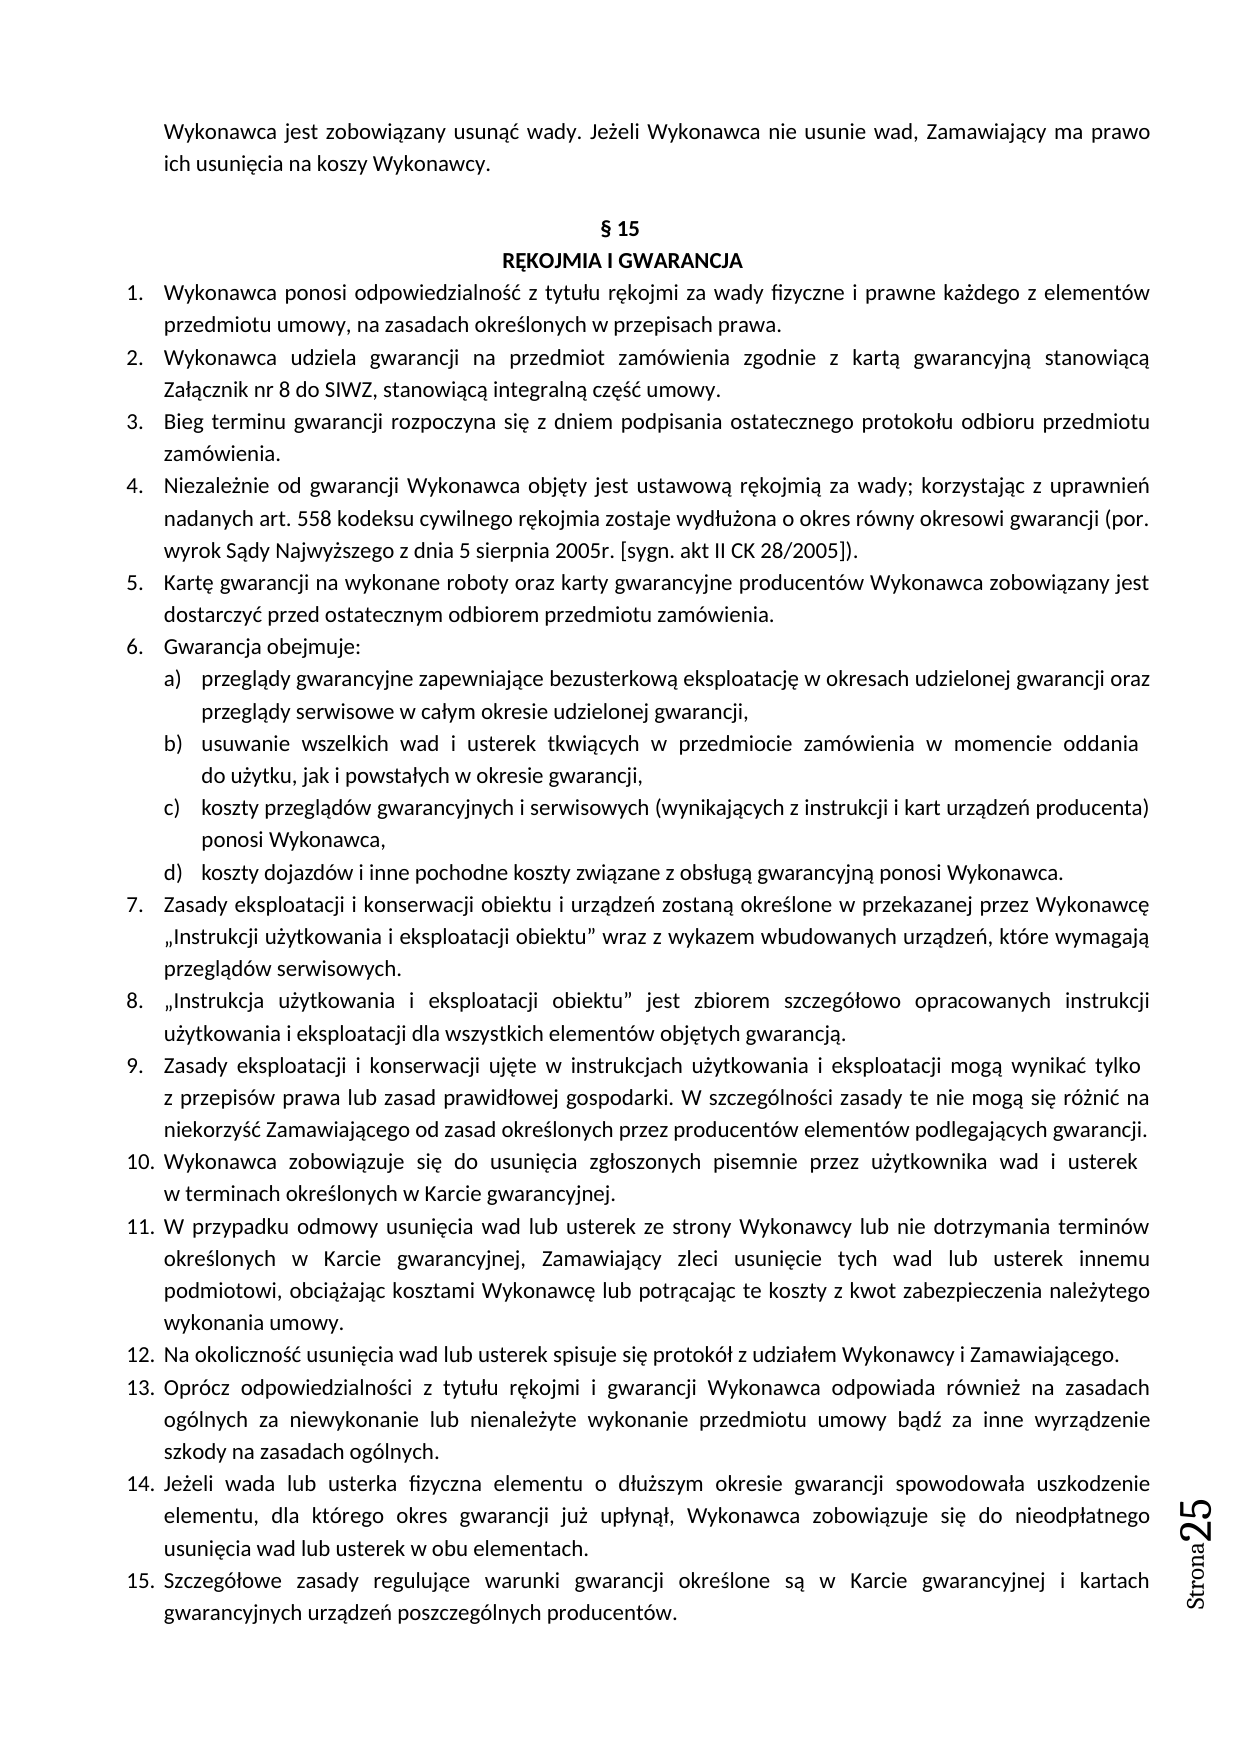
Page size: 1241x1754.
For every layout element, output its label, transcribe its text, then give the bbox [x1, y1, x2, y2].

list usuwanie wszelkich wad i usterek tkwiących w przedmiocie zamówienia w momencie oddania do użytku, jak i powstałych w okresie gwarancji, [164, 729, 1152, 789]
list Zasady eksploatacji i konserwacji obiektu i urządzeń zostaną określone w przekazanej przez Wykonawcę „Instrukcji użytkowania i eksploatacji obiektu” wraz z wykazem wbudowanych urządzeń, które wymagają przeglądów serwisowych. [126, 890, 1152, 982]
text § 15 [89, 214, 1152, 242]
list „Instrukcja użytkowania i eksploatacji obiektu” jest zbiorem szczegółowo opracowanych instrukcji użytkowania i eksploatacji dla wszystkich elementów objętych gwarancją. [126, 986, 1152, 1047]
list Kartę gwarancji na wykonane roboty oraz karty gwarancyjne producentów Wykonawca zobowiązany jest dostarczyć przed ostatecznym odbiorem przedmiotu zamówienia. [126, 568, 1152, 628]
list Wykonawca udziela gwarancji na przedmiot zamówienia zgodnie z kartą gwarancyjną stanowiącą Załącznik nr 8 do SIWZ, stanowiącą integralną część umowy. [126, 343, 1152, 403]
list koszty przeglądów gwarancyjnych i serwisowych (wynikających z instrukcji i kart urządzeń producenta) ponosi Wykonawca, [164, 793, 1152, 853]
list Gwarancja obejmuje: [126, 632, 1152, 660]
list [126, 117, 1152, 178]
list Bieg terminu gwarancji rozpoczyna się z dniem podpisania ostatecznego protokołu odbioru przedmiotu zamówienia. [126, 407, 1152, 467]
list Wykonawca ponosi odpowiedzialność z tytułu rękojmi za wady fizyczne i prawne każdego z elementów przedmiotu umowy, na zasadach określonych w przepisach prawa. [126, 278, 1152, 338]
list Zasady eksploatacji i konserwacji ujęte w instrukcjach użytkowania i eksploatacji mogą wynikać tylko z przepisów prawa lub zasad prawidłowej gospodarki. W szczególności zasady te nie mogą się różnić na niekorzyść Zamawiającego od zasad określonych przez producentów elementów podlegających gwarancji. [126, 1051, 1152, 1143]
list przeglądy gwarancyjne zapewniające bezusterkową eksploatację w okresach udzielonej gwarancji oraz przeglądy serwisowe w całym okresie udzielonej gwarancji, [164, 664, 1152, 725]
list Na okoliczność usunięcia wad lub usterek spisuje się protokół z udziałem Wykonawcy i Zamawiającego. [126, 1341, 1152, 1368]
list W przypadku odmowy usunięcia wad lub usterek ze strony Wykonawcy lub nie dotrzymania terminów określonych w Karcie gwarancyjnej, Zamawiający zleci usunięcie tych wad lub usterek innemu podmiotowi, obciążając kosztami Wykonawcę lub potrącając te koszty z kwot zabezpieczenia należytego wykonania umowy. [126, 1212, 1152, 1336]
list Wykonawca zobowiązuje się do usunięcia zgłoszonych pisemnie przez użytkownika wad i usterek w terminach określonych w Karcie gwarancyjnej. [126, 1147, 1152, 1208]
list Oprócz odpowiedzialności z tytułu rękojmi i gwarancji Wykonawca odpowiada również na zasadach ogólnych za niewykonanie lub nienależyte wykonanie przedmiotu umowy bądź za inne wyrządzenie szkody na zasadach ogólnych. [126, 1373, 1152, 1465]
list Niezależnie od gwarancji Wykonawca objęty jest ustawową rękojmią za wady; korzystając z uprawnień nadanych art. 558 kodeksu cywilnego rękojmia zostaje wydłużona o okres równy okresowi gwarancji (por. wyrok Sądy Najwyższego z dnia 5 sierpnia 2005r. [sygn. akt II CK 28/2005]). [126, 471, 1152, 564]
list koszty dojazdów i inne pochodne koszty związane z obsługą gwarancyjną ponosi Wykonawca. [164, 858, 1152, 886]
list Jeżeli wada lub usterka fizyczna elementu o dłuższym okresie gwarancji spowodowała uszkodzenie elementu, dla którego okres gwarancji już upłynął, Wykonawca zobowiązuje się do nieodpłatnego usunięcia wad lub usterek w obu elementach. [126, 1469, 1152, 1562]
list Szczegółowe zasady regulujące warunki gwarancji określone są w Karcie gwarancyjnej i kartach gwarancyjnych urządzeń poszczególnych producentów. [126, 1566, 1152, 1626]
text RĘKOJMIA I GWARANCJA [89, 246, 1152, 274]
